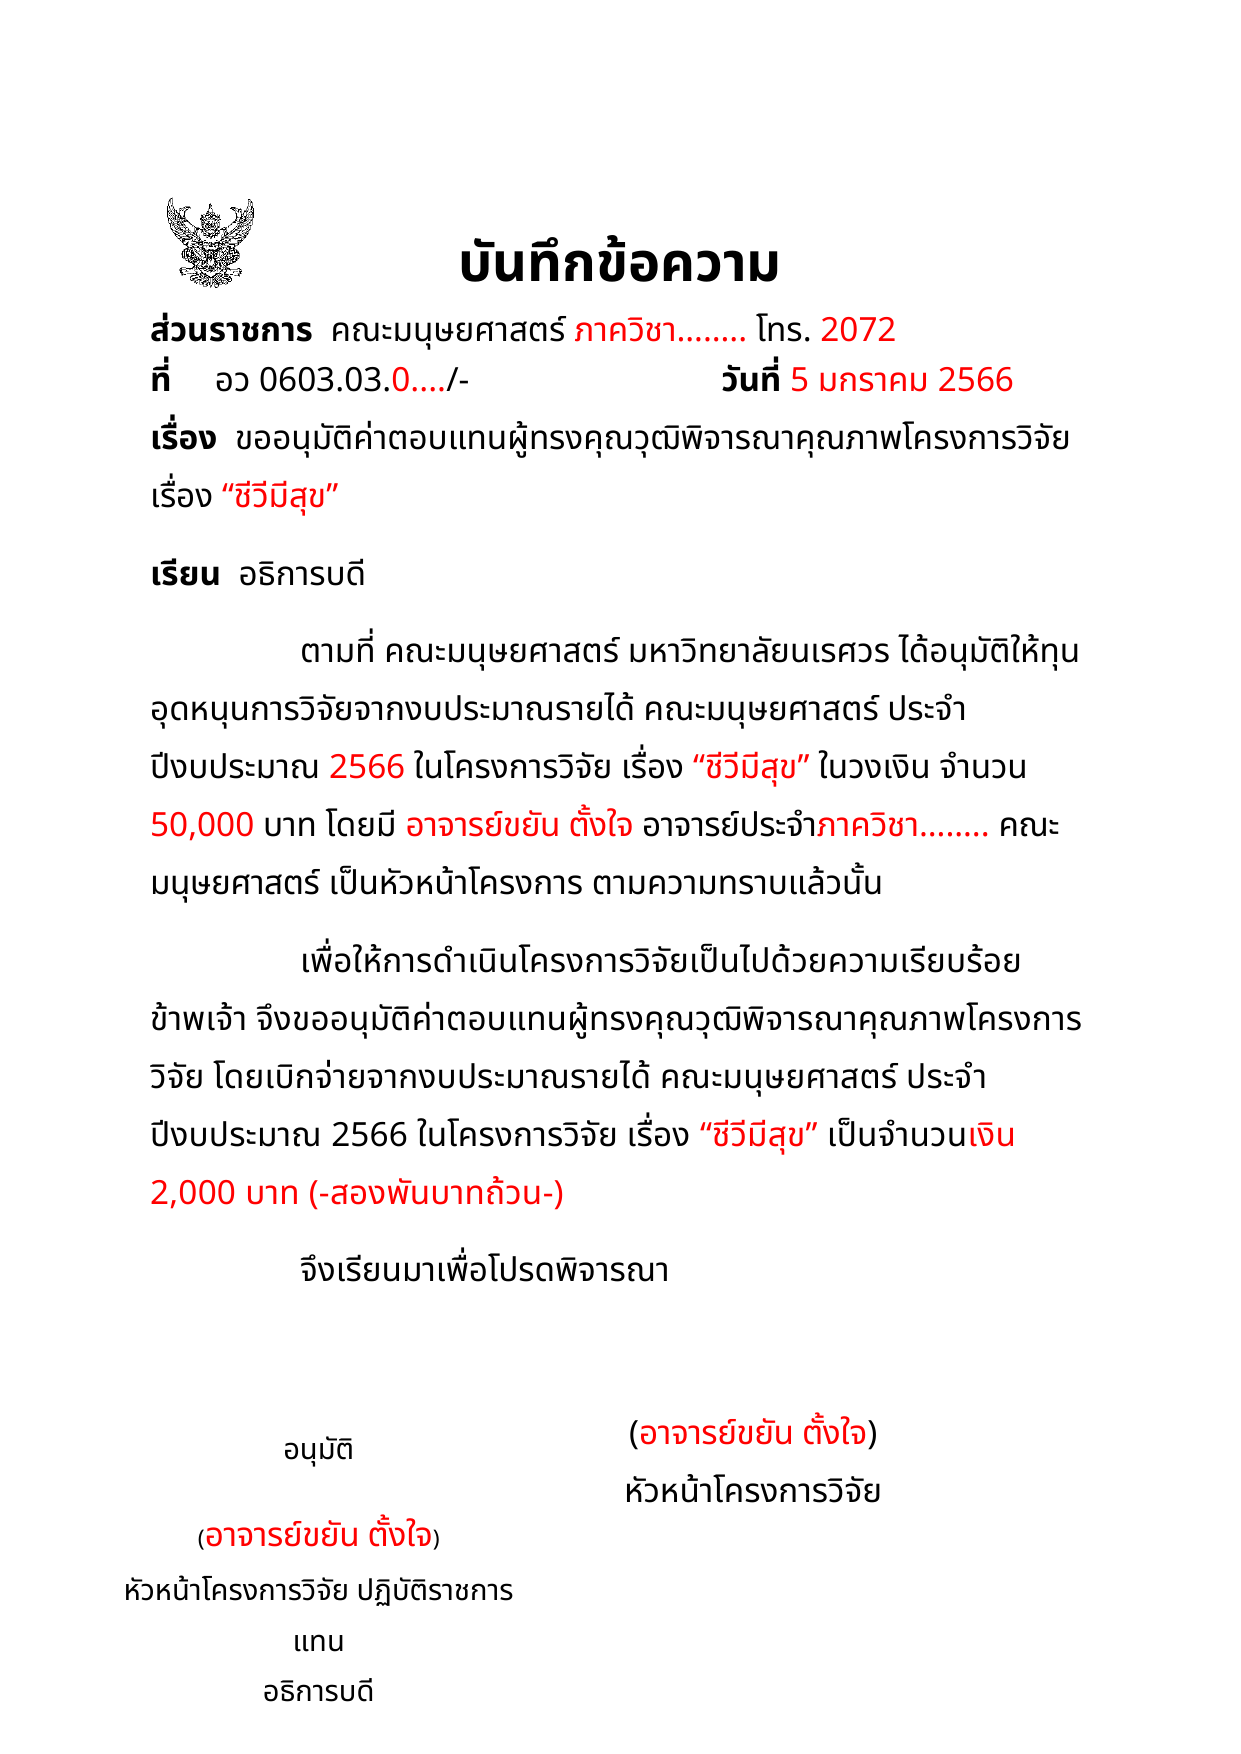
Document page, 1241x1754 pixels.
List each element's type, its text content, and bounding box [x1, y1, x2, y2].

picture [148, 193, 273, 300]
text บันทึกข้อความ [150, 224, 1090, 306]
text เพื่อให้การดำเนินโครงการวิจัยเป็นไปด้วยความเรียบร้อย ข้าพเจ้า จึงขออนุมัติค่าตอบแทนผู้ทรงคุณวุฒิพิจารณาคุณภาพโครงการวิจัย โดยเบิกจ่ายจากงบประมาณรายได้ คณะมนุษยศาสตร์ ประจำปีงบประมาณ 2566 ในโครงการวิจัย เรื่อง “ชีวีมีสุข” เป็นจำนวนเงิน 2,000 บาท (-สองพันบาทถ้วน-) [150, 937, 1090, 1219]
text จึงเรียนมาเพื่อโปรดพิจารณา [225, 1246, 1090, 1297]
text ส่วนราชการ คณะมนุษยศาสตร์ ภาควิชา…….. โทร. 2072 [150, 306, 1090, 356]
text เรื่อง ขออนุมัติค่าตอบแทนผู้ทรงคุณวุฒิพิจารณาคุณภาพโครงการวิจัยเรื่อง “ชีวีมีสุข” [150, 414, 1090, 523]
text หัวหน้าโครงการวิจัย [532, 1467, 1090, 1517]
text (อาจารย์ขยัน ตั้งใจ) [416, 1409, 1090, 1459]
text เรียน อธิการบดี [150, 550, 1090, 600]
text ที่ อว 0603.03.0..../- วันที่ 5 มกราคม 2566 [150, 356, 1090, 407]
text ตามที่ คณะมนุษยศาสตร์ มหาวิทยาลัยนเรศวร ได้อนุมัติให้ทุนอุดหนุนการวิจัยจากงบประมาณรายได้ คณะมนุษยศาสตร์ ประจำปีงบประมาณ 2566 ในโครงการวิจัย เรื่อง “ชีวีมีสุข” ในวงเงิน จำนวน 50,000 บาท โดยมี อาจารย์ขยัน ตั้งใจ อาจารย์ประจำภาควิชา…….. คณะมนุษยศาสตร์ เป็นหัวหน้าโครงการ ตามความทราบแล้วนั้น [150, 627, 1090, 910]
